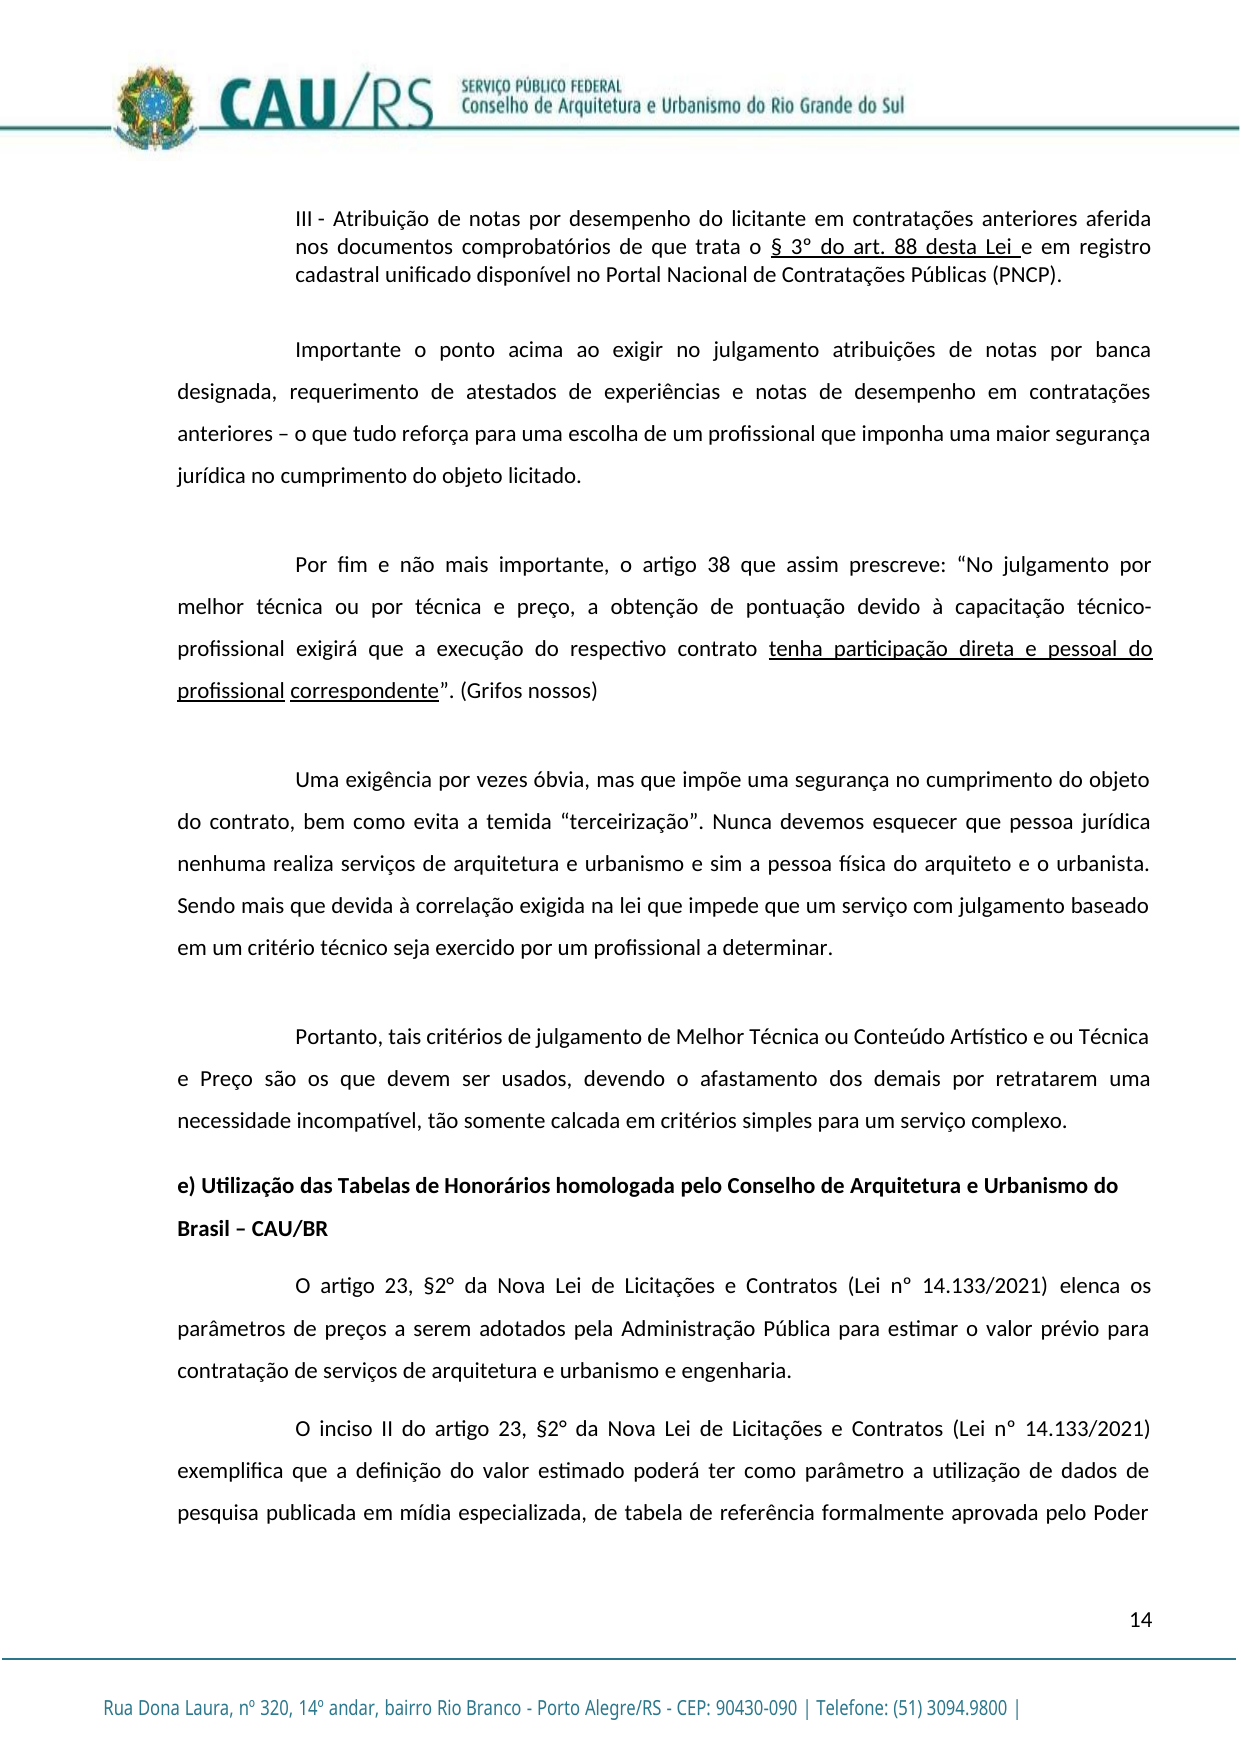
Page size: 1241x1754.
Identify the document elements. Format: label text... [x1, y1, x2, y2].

text O artigo 23, §2° da Nova Lei de Licitações e Contratos (Lei nº 14.133/2021) elenca os parâmetros de preços a serem adotados pela Administração Pública para estimar o valor prévio para contratação de serviços de arquitetura e urbanismo e engenharia. [177, 1272, 1151, 1384]
text Por fim e não mais importante, o artigo 38 que assim prescreve: “No julgamento por melhor técnica ou por técnica e preço, a obtenção de pontuação devido à capacitação técnico-profissional exigirá que a execução do respectivo contrato tenha participação direta e pessoal do profissional correspondente”. (Grifos nossos) [177, 550, 1152, 704]
list - Atribuição de notas por desempenho do licitante em contratações anteriores aferida nos documentos comprobatórios de que trata o § 3º do art. 88 desta Lei e em registro cadastral unificado disponível no Portal Nacional de Contratações Públicas (PNCP). [295, 204, 1151, 288]
text Importante o ponto acima ao exigir no julgamento atribuições de notas por banca designada, requerimento de atestados de experiências e notas de desempenho em contratações anteriores – o que tudo reforça para uma escolha de um profissional que imponha uma maior segurança jurídica no cumprimento do objeto licitado. [177, 336, 1152, 489]
text Portanto, tais critérios de julgamento de Melhor Técnica ou Conteúdo Artístico e ou Técnica e Preço são os que devem ser usados, devendo o afastamento dos demais por retratarem uma necessidade incompatível, tão somente calcada em critérios simples para um serviço complexo. [177, 1022, 1151, 1134]
text Uma exigência por vezes óbvia, mas que impõe uma segurança no cumprimento do objeto do contrato, bem como evita a temida “terceirização”. Nunca devemos esquecer que pessoa jurídica nenhuma realiza serviços de arquitetura e urbanismo e sim a pessoa física do arquiteto e o urbanista. Sendo mais que devida à correlação exigida na lei que impede que um serviço com julgamento baseado em um critério técnico seja exercido por um profissional a determinar. [177, 765, 1152, 961]
text O inciso II do artigo 23, §2° da Nova Lei de Licitações e Contratos (Lei nº 14.133/2021) exemplifica que a definição do valor estimado poderá ter como parâmetro a utilização de dados de pesquisa publicada em mídia especializada, de tabela de referência formalmente aprovada pelo Poder [177, 1414, 1152, 1526]
subtitle Utilização das Tabelas de Honorários homologada pelo Conselho de Arquitetura e Urbanismo do Brasil – CAU/BR [177, 1172, 1122, 1242]
text 14 [167, 1605, 1152, 1633]
picture [0, 49, 1240, 161]
